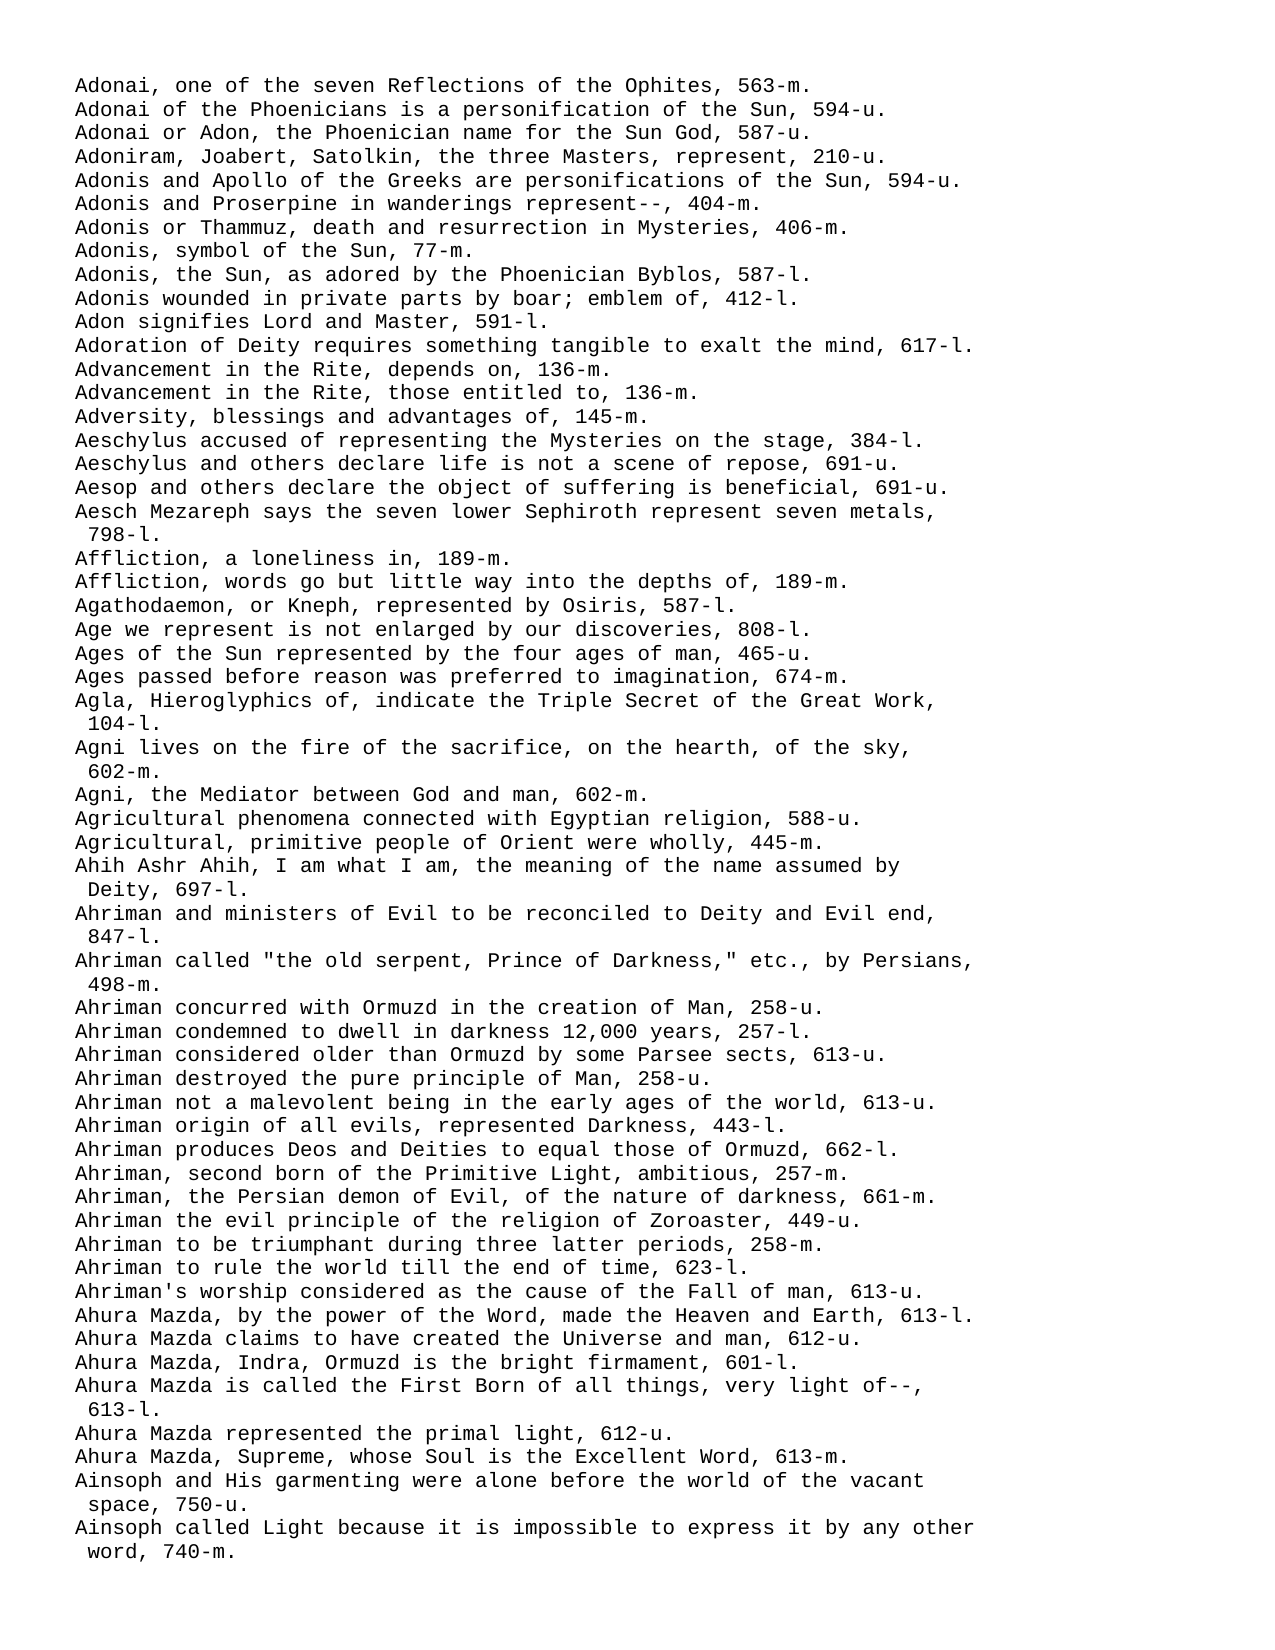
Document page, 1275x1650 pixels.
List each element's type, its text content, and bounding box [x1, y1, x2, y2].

text Ahura Mazda is called the First Born of all things, very light of--, [75, 1376, 1200, 1399]
text Adoniram, Joabert, Satolkin, the three Masters, represent, 210-u. [75, 146, 1200, 169]
text Ages passed before reason was preferred to imagination, 674-m. [75, 666, 1200, 690]
text Adonis and Apollo of the Greeks are personifications of the Sun, 594-u. [75, 169, 1200, 193]
text Agricultural, primitive people of Orient were wholly, 445-m. [75, 832, 1200, 855]
text Ahriman called "the old serpent, Prince of Darkness," etc., by Persians, [75, 950, 1200, 973]
text Ahriman considered older than Ormuzd by some Parsee sects, 613-u. [75, 1044, 1200, 1068]
text Ahriman and ministers of Evil to be reconciled to Deity and Evil end, [75, 903, 1200, 926]
text Ahura Mazda, Supreme, whose Soul is the Excellent Word, 613-m. [75, 1446, 1200, 1470]
text Adoration of Deity requires something tangible to exalt the mind, 617-l. [75, 335, 1200, 359]
text Aeschylus and others declare life is not a scene of repose, 691-u. [75, 453, 1200, 477]
text Ahriman, the Persian demon of Evil, of the nature of darkness, 661-m. [75, 1186, 1200, 1210]
text Ahriman condemned to dwell in darkness 12,000 years, 257-l. [75, 1021, 1200, 1044]
text Agathodaemon, or Kneph, represented by Osiris, 587-l. [75, 595, 1200, 619]
text 498-m. [75, 973, 1200, 997]
text 104-l. [75, 713, 1200, 737]
text Ahriman to rule the world till the end of time, 623-l. [75, 1257, 1200, 1281]
text Ahriman produces Deos and Deities to equal those of Ormuzd, 662-l. [75, 1139, 1200, 1163]
text Agni lives on the fire of the sacrifice, on the hearth, of the sky, [75, 737, 1200, 761]
text Adonis, symbol of the Sun, 77-m. [75, 241, 1200, 264]
text Ahriman to be triumphant during three latter periods, 258-m. [75, 1234, 1200, 1257]
text word, 740-m. [75, 1541, 1200, 1565]
text Ahriman origin of all evils, represented Darkness, 443-l. [75, 1115, 1200, 1139]
text Adon signifies Lord and Master, 591-l. [75, 311, 1200, 335]
text Adonis, the Sun, as adored by the Phoenician Byblos, 587-l. [75, 264, 1200, 288]
text Ages of the Sun represented by the four ages of man, 465-u. [75, 642, 1200, 666]
text Agricultural phenomena connected with Egyptian religion, 588-u. [75, 808, 1200, 832]
text 847-l. [75, 926, 1200, 950]
text Ainsoph called Light because it is impossible to express it by any other [75, 1517, 1200, 1541]
text Deity, 697-l. [75, 879, 1200, 903]
text Ahura Mazda, Indra, Ormuzd is the bright firmament, 601-l. [75, 1352, 1200, 1376]
text Ahura Mazda represented the primal light, 612-u. [75, 1423, 1200, 1446]
text Adonai, one of the seven Reflections of the Ophites, 563-m. [75, 75, 1200, 99]
text Aeschylus accused of representing the Mysteries on the stage, 384-l. [75, 430, 1200, 453]
text Adonai or Adon, the Phoenician name for the Sun God, 587-u. [75, 122, 1200, 146]
text Agni, the Mediator between God and man, 602-m. [75, 784, 1200, 808]
text Ahih Ashr Ahih, I am what I am, the meaning of the name assumed by [75, 855, 1200, 879]
text Advancement in the Rite, those entitled to, 136-m. [75, 382, 1200, 406]
text Adonai of the Phoenicians is a personification of the Sun, 594-u. [75, 99, 1200, 122]
text Adversity, blessings and advantages of, 145-m. [75, 406, 1200, 430]
text space, 750-u. [75, 1494, 1200, 1517]
text Adonis and Proserpine in wanderings represent--, 404-m. [75, 193, 1200, 217]
text Affliction, a loneliness in, 189-m. [75, 548, 1200, 572]
text Ahriman, second born of the Primitive Light, ambitious, 257-m. [75, 1163, 1200, 1186]
text Agla, Hieroglyphics of, indicate the Triple Secret of the Great Work, [75, 690, 1200, 713]
text 613-l. [75, 1399, 1200, 1423]
text Ahriman destroyed the pure principle of Man, 258-u. [75, 1068, 1200, 1092]
text Adonis wounded in private parts by boar; emblem of, 412-l. [75, 288, 1200, 311]
text Aesch Mezareph says the seven lower Sephiroth represent seven metals, [75, 501, 1200, 524]
text Ahriman concurred with Ormuzd in the creation of Man, 258-u. [75, 997, 1200, 1021]
text Ahura Mazda, by the power of the Word, made the Heaven and Earth, 613-l. [75, 1304, 1200, 1328]
text Ahura Mazda claims to have created the Universe and man, 612-u. [75, 1328, 1200, 1352]
text Adonis or Thammuz, death and resurrection in Mysteries, 406-m. [75, 217, 1200, 241]
text Age we represent is not enlarged by our discoveries, 808-l. [75, 619, 1200, 642]
text Ahriman not a malevolent being in the early ages of the world, 613-u. [75, 1092, 1200, 1115]
text Advancement in the Rite, depends on, 136-m. [75, 359, 1200, 382]
text Ahriman's worship considered as the cause of the Fall of man, 613-u. [75, 1281, 1200, 1304]
text 798-l. [75, 524, 1200, 548]
text Ahriman the evil principle of the religion of Zoroaster, 449-u. [75, 1210, 1200, 1234]
text Ainsoph and His garmenting were alone before the world of the vacant [75, 1470, 1200, 1494]
text Aesop and others declare the object of suffering is beneficial, 691-u. [75, 477, 1200, 501]
text 602-m. [75, 761, 1200, 784]
text Affliction, words go but little way into the depths of, 189-m. [75, 572, 1200, 595]
